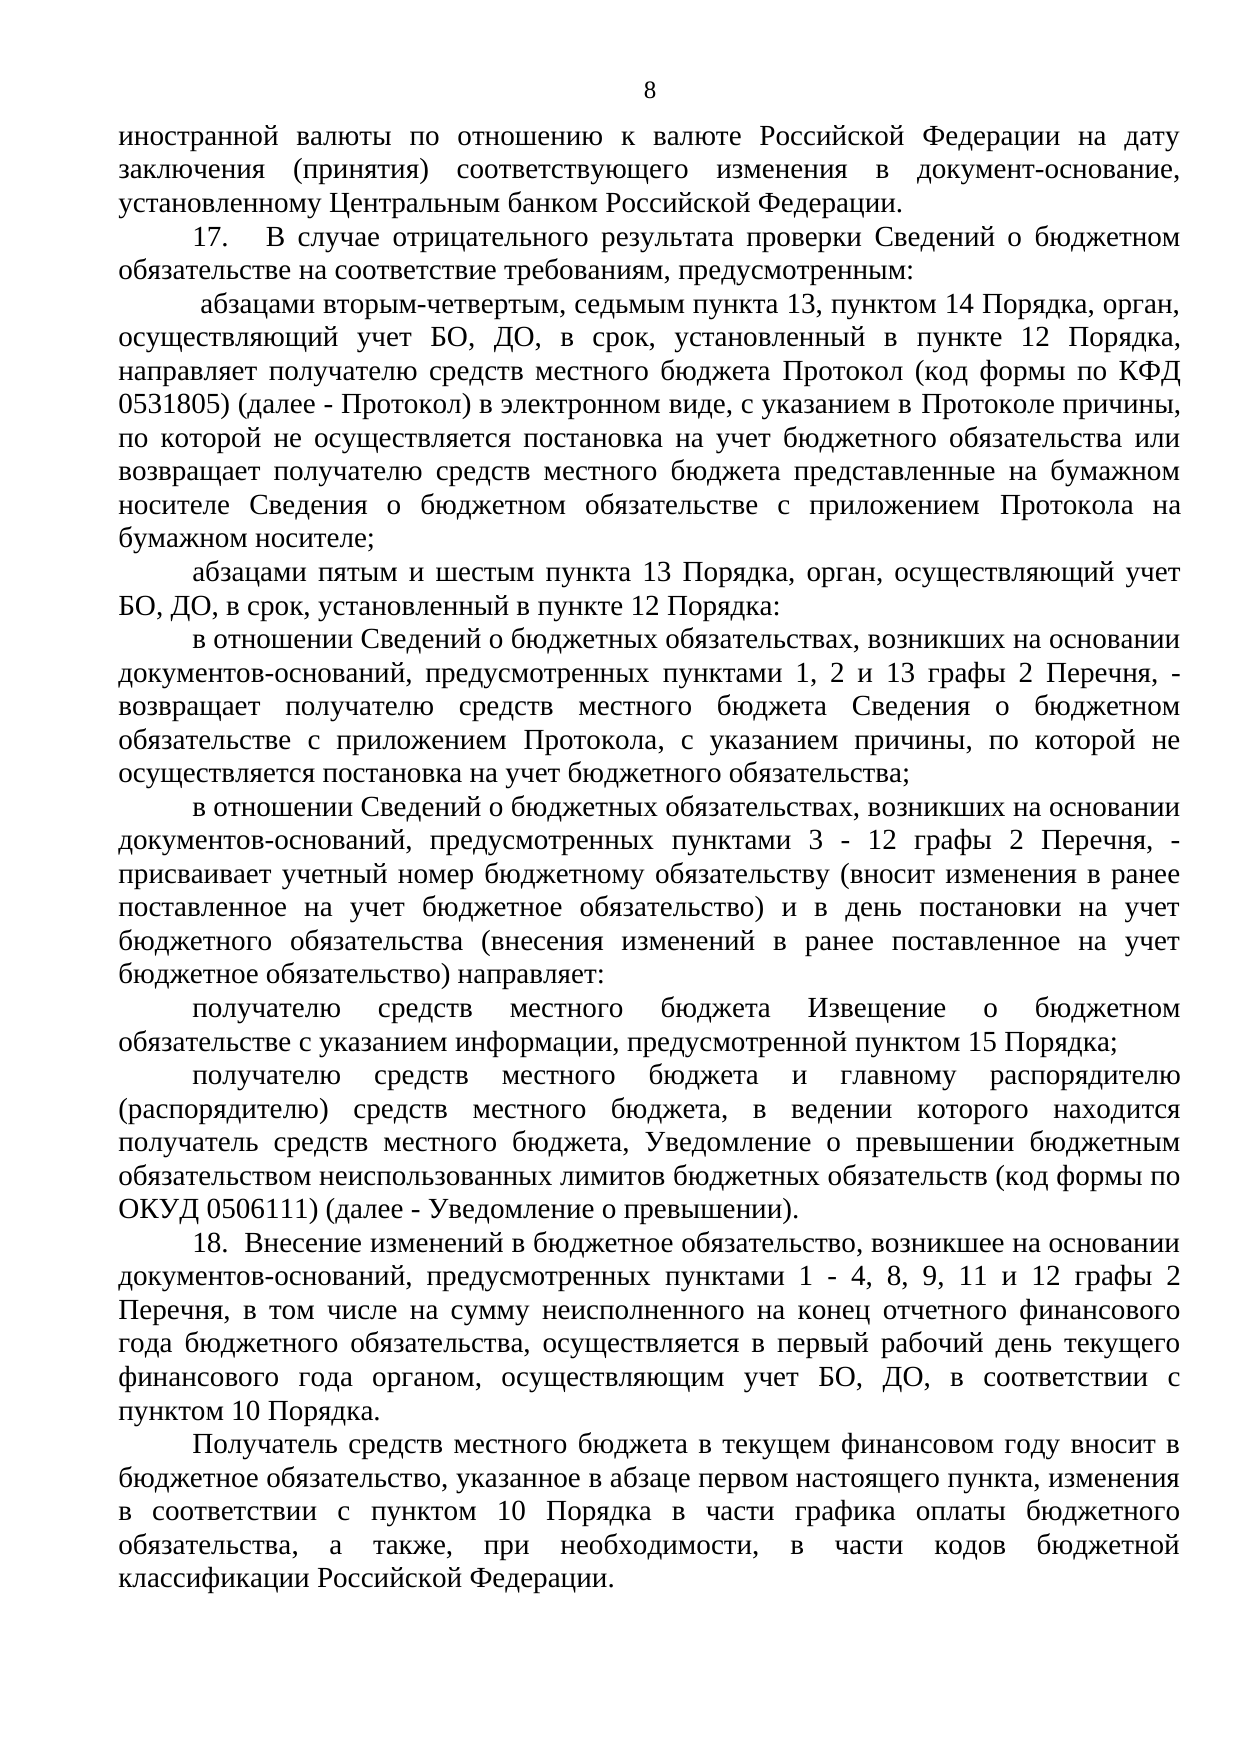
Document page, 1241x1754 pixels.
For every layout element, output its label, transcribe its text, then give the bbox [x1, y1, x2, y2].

text в отношении Сведений о бюджетных обязательствах, возникших на основании документов-оснований, предусмотренных пунктами 1, 2 и 13 графы 2 Перечня, - возвращает получателю средств местного бюджета Сведения о бюджетном обязательстве с приложением Протокола, с указанием причины, по которой не осуществляется постановка на учет бюджетного обязательства; [118, 621, 1181, 789]
text Получатель средств местного бюджета в текущем финансовом году вносит в бюджетное обязательство, указанное в абзаце первом настоящего пункта, изменения в соответствии с пунктом 10 Порядка в части графика оплаты бюджетного обязательства, а также, при необходимости, в части кодов бюджетной классификации Российской Федерации. [118, 1426, 1181, 1594]
text получателю средств местного бюджета и главному распорядителю (распорядителю) средств местного бюджета, в ведении которого находится получатель средств местного бюджета, Уведомление о превышении бюджетным обязательством неиспользованных лимитов бюджетных обязательств (код формы по ОКУД 0506111) (далее - Уведомление о превышении). [118, 1057, 1181, 1225]
text абзацами пятым и шестым пункта 13 Порядка, орган, осуществляющий учет БО, ДО, в срок, установленный в пункте 12 Порядка: [118, 554, 1181, 621]
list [118, 118, 1181, 219]
text в отношении Сведений о бюджетных обязательствах, возникших на основании документов-оснований, предусмотренных пунктами 3 - 12 графы 2 Перечня, - присваивает учетный номер бюджетному обязательству (вносит изменения в ранее поставленное на учет бюджетное обязательство) и в день постановки на учет бюджетного обязательства (внесения изменений в ранее поставленное на учет бюджетное обязательство) направляет: [118, 789, 1181, 990]
text получателю средств местного бюджета Извещение о бюджетном обязательстве с указанием информации, предусмотренной пунктом 15 Порядка; [118, 990, 1181, 1057]
text 18. Внесение изменений в бюджетное обязательство, возникшее на основании документов-оснований, предусмотренных пунктами 1 - 4, 8, 9, 11 и 12 графы 2 Перечня, в том числе на сумму неисполненного на конец отчетного финансового года бюджетного обязательства, осуществляется в первый рабочий день текущего финансового года органом, осуществляющим учет БО, ДО, в соответствии с пунктом 10 Порядка. [118, 1225, 1181, 1426]
list В случае отрицательного результата проверки Сведений о бюджетном обязательстве на соответствие требованиям, предусмотренным: [118, 219, 1181, 286]
text абзацами вторым-четвертым, седьмым пункта 13, пунктом 14 Порядка, орган, осуществляющий учет БО, ДО, в срок, установленный в пункте 12 Порядка, направляет получателю средств местного бюджета Протокол (код формы по КФД 0531805) (далее - Протокол) в электронном виде, с указанием в Протоколе причины, по которой не осуществляется постановка на учет бюджетного обязательства или возвращает получателю средств местного бюджета представленные на бумажном носителе Сведения о бюджетном обязательстве с приложением Протокола на бумажном носителе; [118, 286, 1181, 554]
